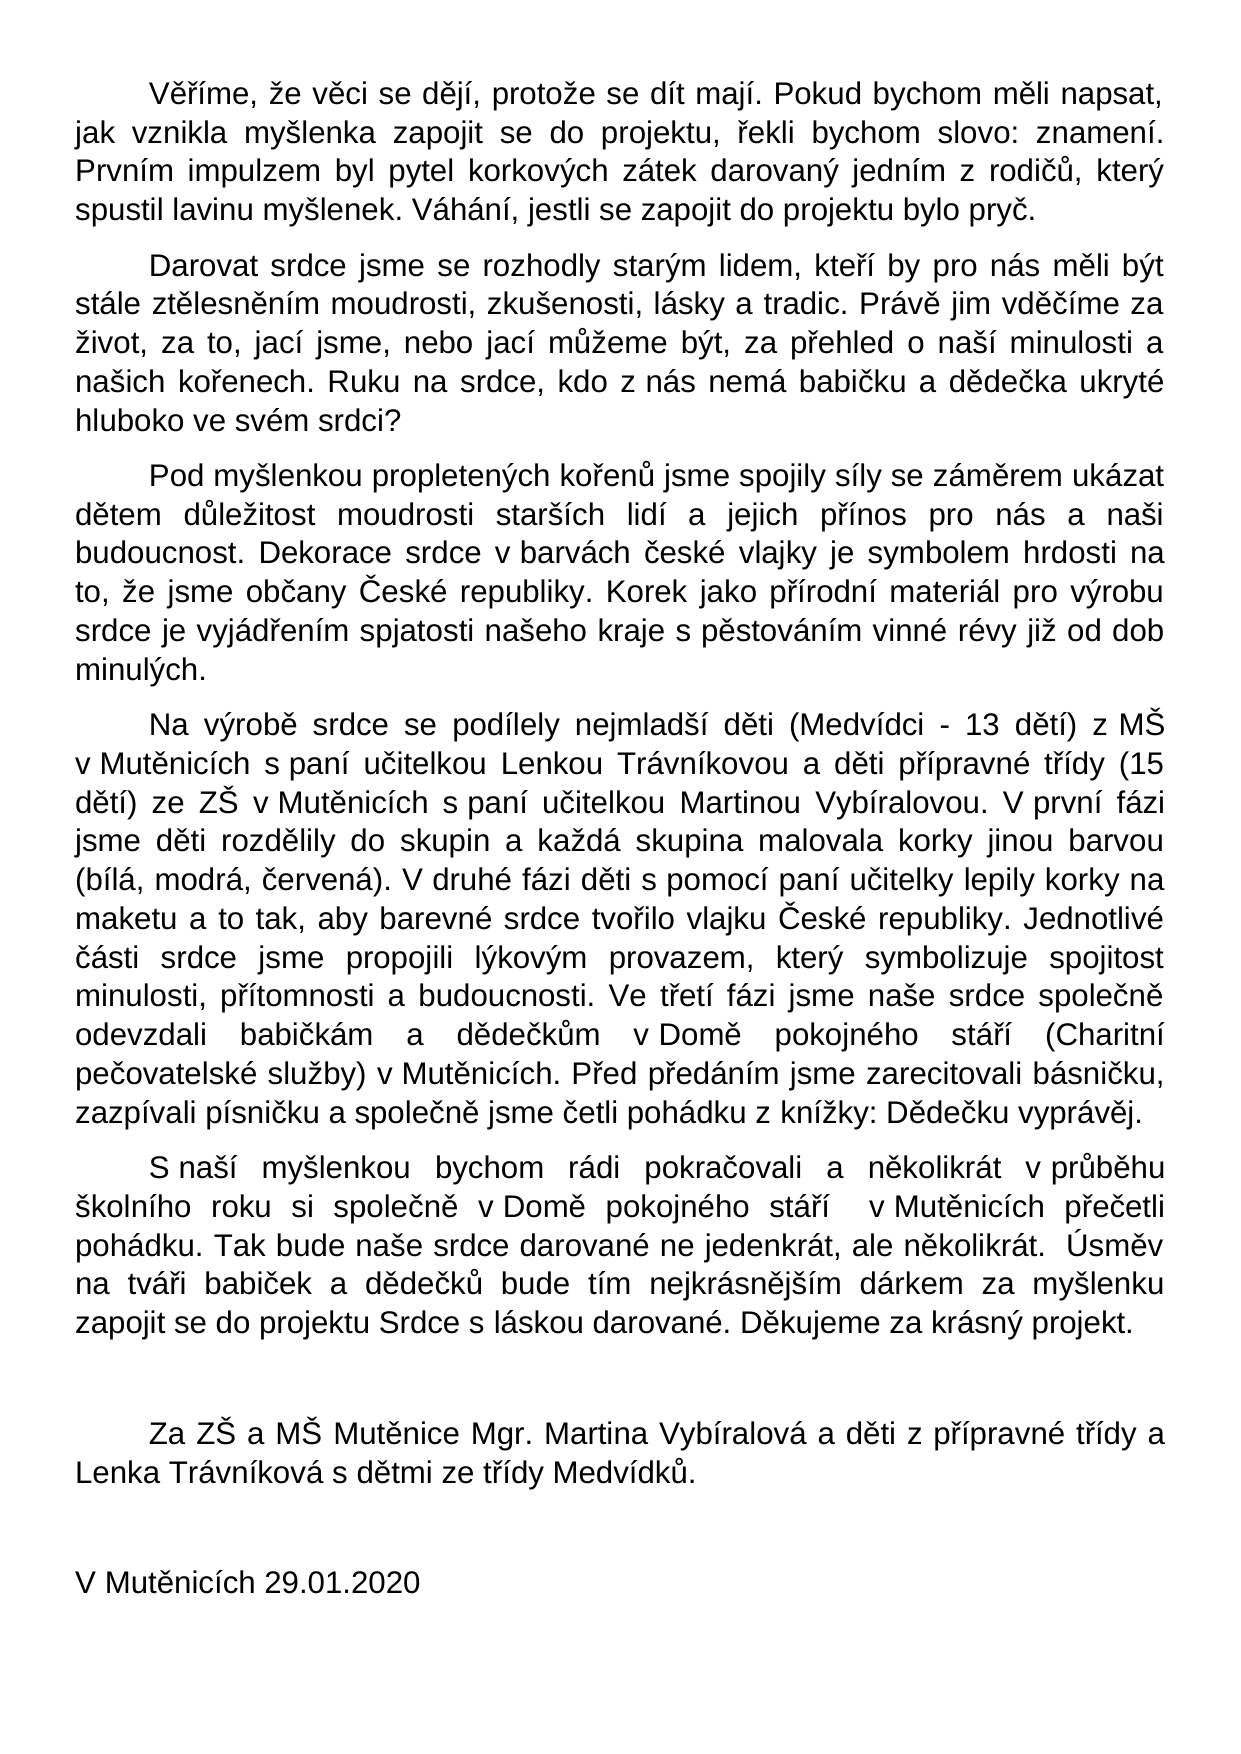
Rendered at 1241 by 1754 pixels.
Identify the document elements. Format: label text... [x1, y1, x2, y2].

text S naší myšlenkou bychom rádi pokračovali a několikrát v průběhu školního roku si společně v Domě pokojného stáří v Mutěnicích přečetli pohádku. Tak bude naše srdce darované ne jedenkrát, ale několikrát. Úsměv na tváři babiček a dědečků bude tím nejkrásnějším dárkem za myšlenku zapojit se do projektu Srdce s láskou darované. Děkujeme za krásný projekt. [75, 1149, 1165, 1340]
text Za ZŠ a MŠ Mutěnice Mgr. Martina Vybíralová a děti z přípravné třídy a Lenka Trávníková s dětmi ze třídy Medvídků. [75, 1415, 1165, 1490]
text Pod myšlenkou propletených kořenů jsme spojily síly se záměrem ukázat dětem důležitost moudrosti starších lidí a jejich přínos pro nás a naši budoucnost. Dekorace srdce v barvách české vlajky je symbolem hrdosti na to, že jsme občany České republiky. Korek jako přírodní materiál pro výrobu srdce je vyjádřením spjatosti našeho kraje s pěstováním vinné révy již od dob minulých. [75, 457, 1165, 687]
text Darovat srdce jsme se rozhodly starým lidem, kteří by pro nás měli být stále ztělesněním moudrosti, zkušenosti, lásky a tradic. Právě jim vděčíme za život, za to, jací jsme, nebo jací můžeme být, za přehled o naší minulosti a našich kořenech. Ruku na srdce, kdo z nás nemá babičku a dědečka ukryté hluboko ve svém srdci? [75, 247, 1165, 438]
text Na výrobě srdce se podílely nejmladší děti (Medvídci - 13 dětí) z MŠ v Mutěnicích s paní učitelkou Lenkou Trávníkovou a děti přípravné třídy (15 dětí) ze ZŠ v Mutěnicích s paní učitelkou Martinou Vybíralovou. V první fázi jsme děti rozdělily do skupin a každá skupina malovala korky jinou barvou (bílá, modrá, červená). V druhé fázi děti s pomocí paní učitelky lepily korky na maketu a to tak, aby barevné srdce tvořilo vlajku České republiky. Jednotlivé části srdce jsme propojili lýkovým provazem, který symbolizuje spojitost minulosti, přítomnosti a budoucnosti. Ve třetí fázi jsme naše srdce společně odevzdali babičkám a dědečkům v Domě pokojného stáří (Charitní pečovatelské služby) v Mutěnicích. Před předáním jsme zarecitovali básničku, zazpívali písničku a společně jsme četli pohádku z knížky: Dědečku vyprávěj. [75, 706, 1165, 1130]
text Věříme, že věci se dějí, protože se dít mají. Pokud bychom měli napsat, jak vznikla myšlenka zapojit se do projektu, řekli bychom slovo: znamení. Prvním impulzem byl pytel korkových zátek darovaný jedním z rodičů, který spustil lavinu myšlenek. Váhání, jestli se zapojit do projektu bylo pryč. [75, 75, 1165, 227]
text V Mutěnicích 29.01.2020 [75, 1564, 1165, 1601]
